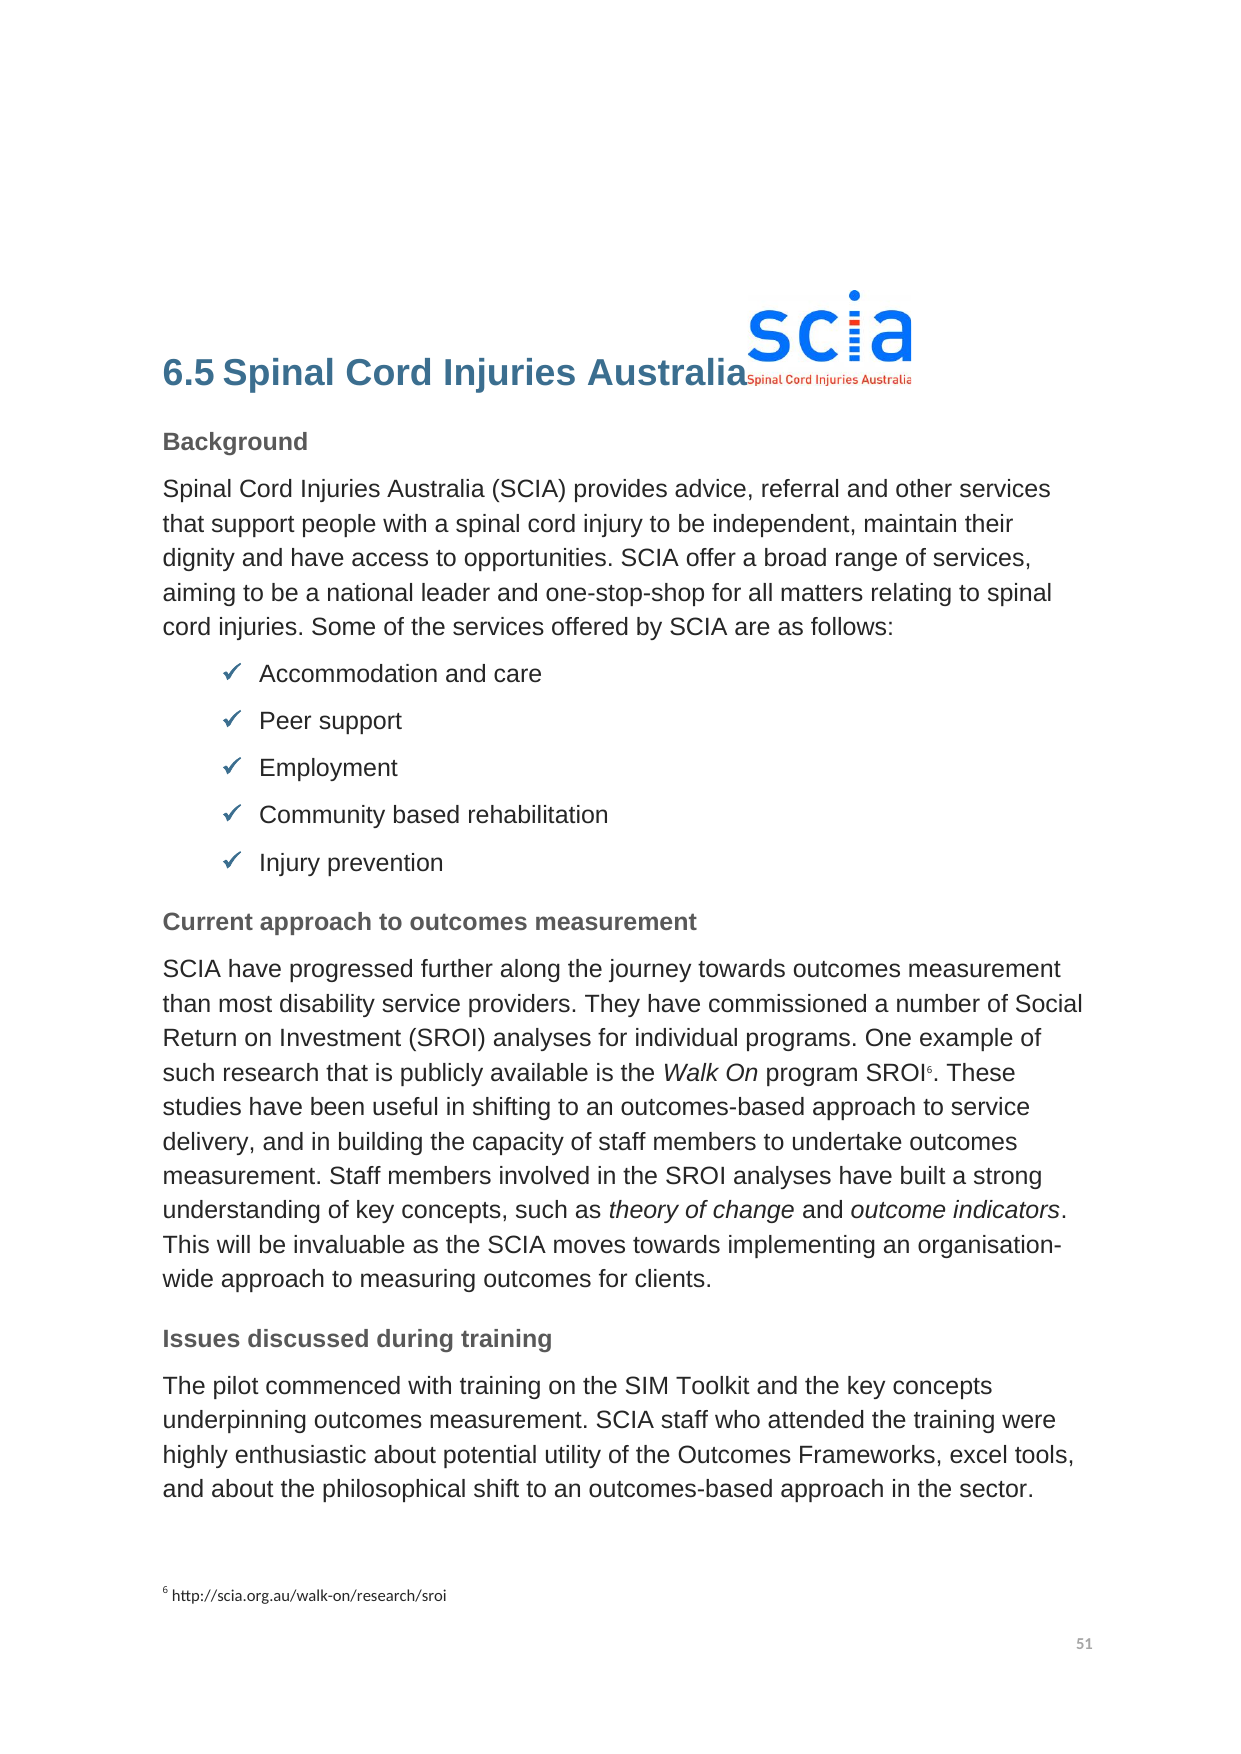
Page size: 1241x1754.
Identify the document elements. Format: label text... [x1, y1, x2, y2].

subtitle 6.5 Spinal Cord Injuries Australia [162, 291, 1092, 394]
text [162, 1371, 1092, 1503]
text Accommodation and care [221, 659, 1092, 688]
subtitle Issues discussed during training [162, 1324, 1092, 1353]
text SCIA have progressed further along the journey towards outcomes measurement than most disability service providers. They have commissioned a number of Social Return on Investment (SROI) analyses for individual programs. One example of such research that is publicly available is the Walk On program SROI. These studies have been useful in shifting to an outcomes-based approach to service delivery, and in building the capacity of staff members to undertake outcomes measurement. Staff members involved in the SROI analyses have built a strong understanding of key concepts, such as theory of change and outcome indicators. This will be invaluable as the SCIA moves towards implementing an organisation-wide approach to measuring outcomes for clients. [162, 954, 1092, 1293]
text Community based rehabilitation [221, 800, 1092, 829]
text Peer support [221, 706, 1092, 735]
subtitle Current approach to outcomes measurement [162, 907, 1092, 936]
text Injury prevention [221, 847, 1092, 876]
picture [747, 290, 912, 386]
text Spinal Cord Injuries Australia (SCIA) provides advice, referral and other services that support people with a spinal cord injury to be independent, maintain their dignity and have access to opportunities. SCIA offer a broad range of services, aiming to be a national leader and one-stop-shop for all matters relating to spinal cord injuries. Some of the services offered by SCIA are as follows: [162, 474, 1092, 641]
text Employment [221, 753, 1092, 782]
subtitle Background [162, 427, 1092, 456]
